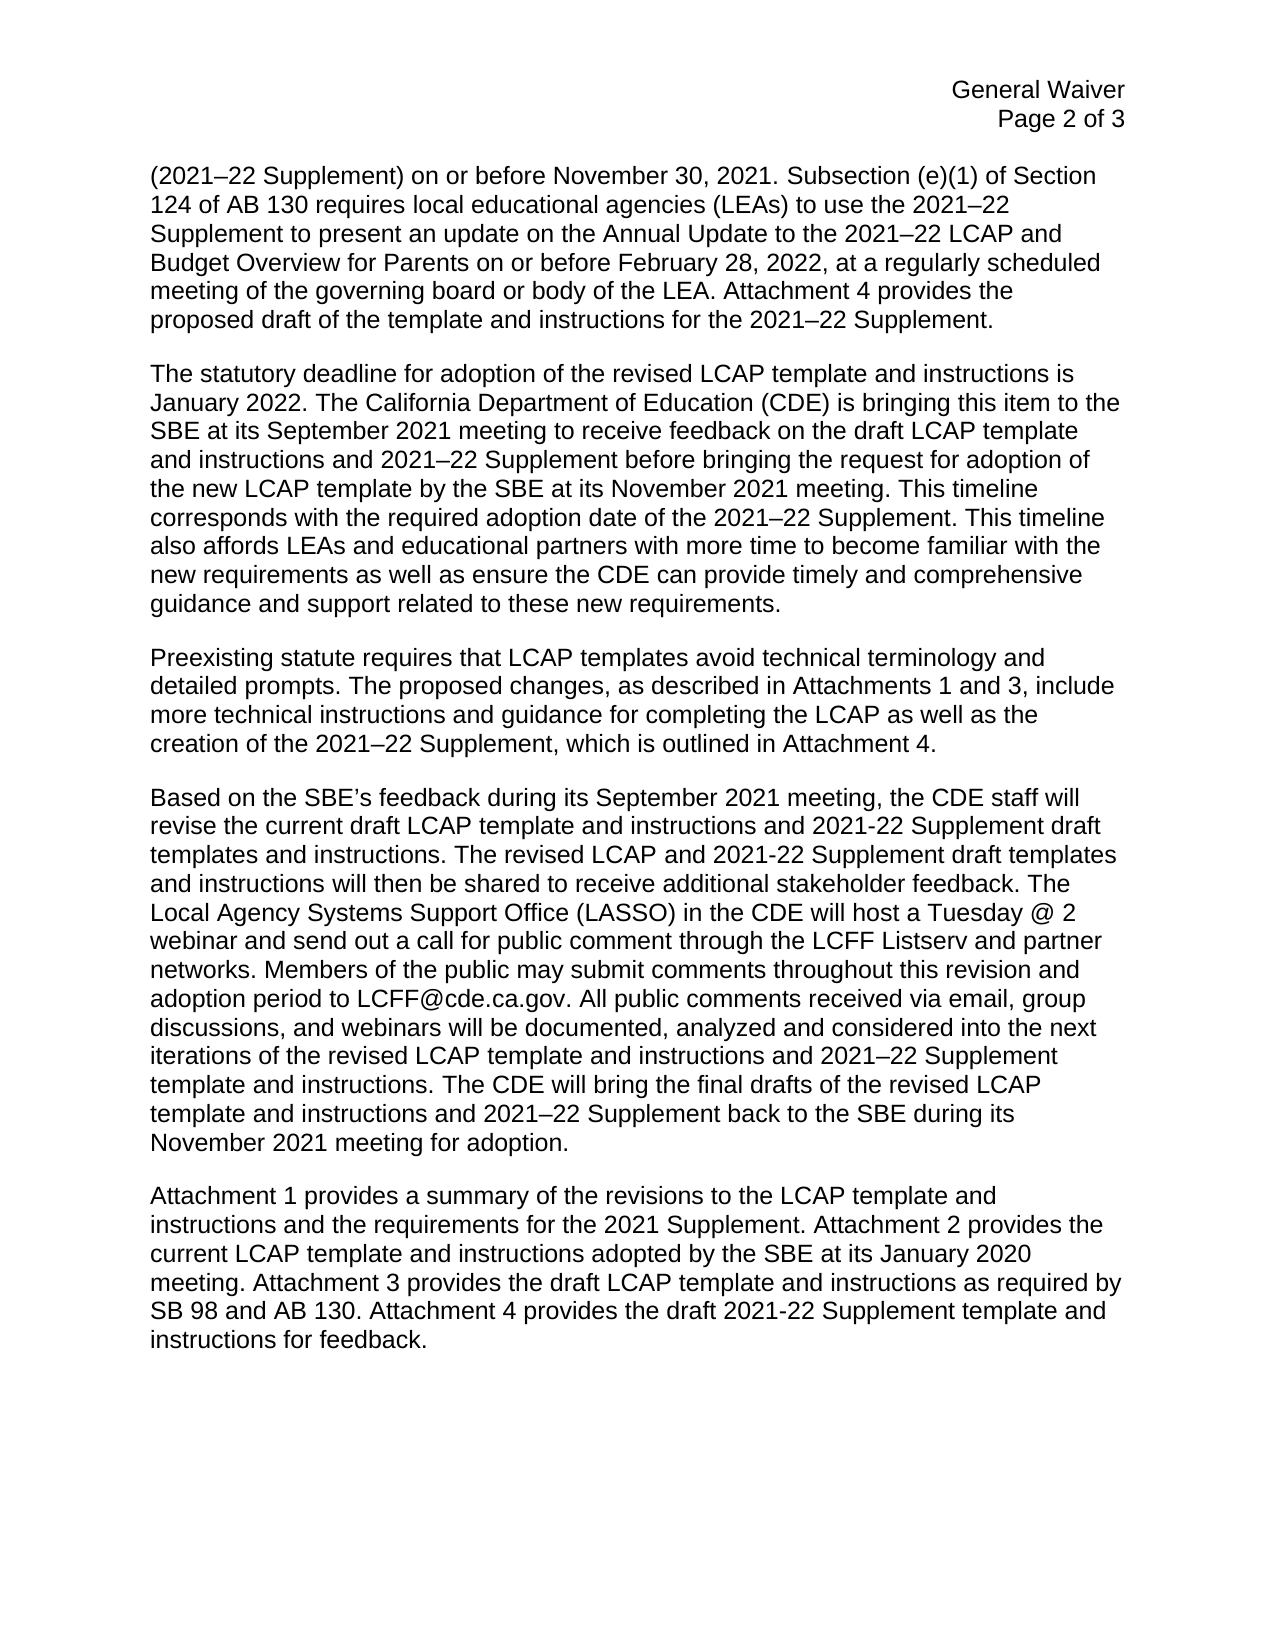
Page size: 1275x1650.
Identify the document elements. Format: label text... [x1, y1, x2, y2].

text Attachment 1 provides a summary of the revisions to the LCAP template and instructions and the requirements for the 2021 Supplement. Attachment 2 provides the current LCAP template and instructions adopted by the SBE at its January 2020 meeting. Attachment 3 provides the draft LCAP template and instructions as required by SB 98 and AB 130. Attachment 4 provides the draft 2021-22 Supplement template and instructions for feedback. [150, 1181, 1125, 1354]
text The statutory deadline for adoption of the revised LCAP template and instructions is January 2022. The California Department of Education (CDE) is bringing this item to the SBE at its September 2021 meeting to receive feedback on the draft LCAP template and instructions and 2021–22 Supplement before bringing the request for adoption of the new LCAP template by the SBE at its November 2021 meeting. This timeline corresponds with the required adoption date of the 2021–22 Supplement. This timeline also affords LEAs and educational partners with more time to become familiar with the new requirements as well as ensure the CDE can provide timely and comprehensive guidance and support related to these new requirements. [150, 359, 1125, 617]
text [150, 161, 1125, 334]
text Preexisting statute requires that LCAP templates avoid technical terminology and detailed prompts. The proposed changes, as described in Attachments 1 and 3, include more technical instructions and guidance for completing the LCAP as well as the creation of the 2021–22 Supplement, which is outlined in Attachment 4. [150, 642, 1125, 757]
text Based on the SBE’s feedback during its September 2021 meeting, the CDE staff will revise the current draft LCAP template and instructions and 2021-22 Supplement draft templates and instructions. The revised LCAP and 2021-22 Supplement draft templates and instructions will then be shared to receive additional stakeholder feedback. The Local Agency Systems Support Office (LASSO) in the CDE will host a Tuesday @ 2 webinar and send out a call for public comment through the LCFF Listserv and partner networks. Members of the public may submit comments throughout this revision and adoption period to LCFF@cde.ca.gov. All public comments received via email, group discussions, and webinars will be documented, analyzed and considered into the next iterations of the revised LCAP template and instructions and 2021–22 Supplement template and instructions. The CDE will bring the final drafts of the revised LCAP template and instructions and 2021–22 Supplement back to the SBE during its November 2021 meeting for adoption. [150, 782, 1125, 1156]
